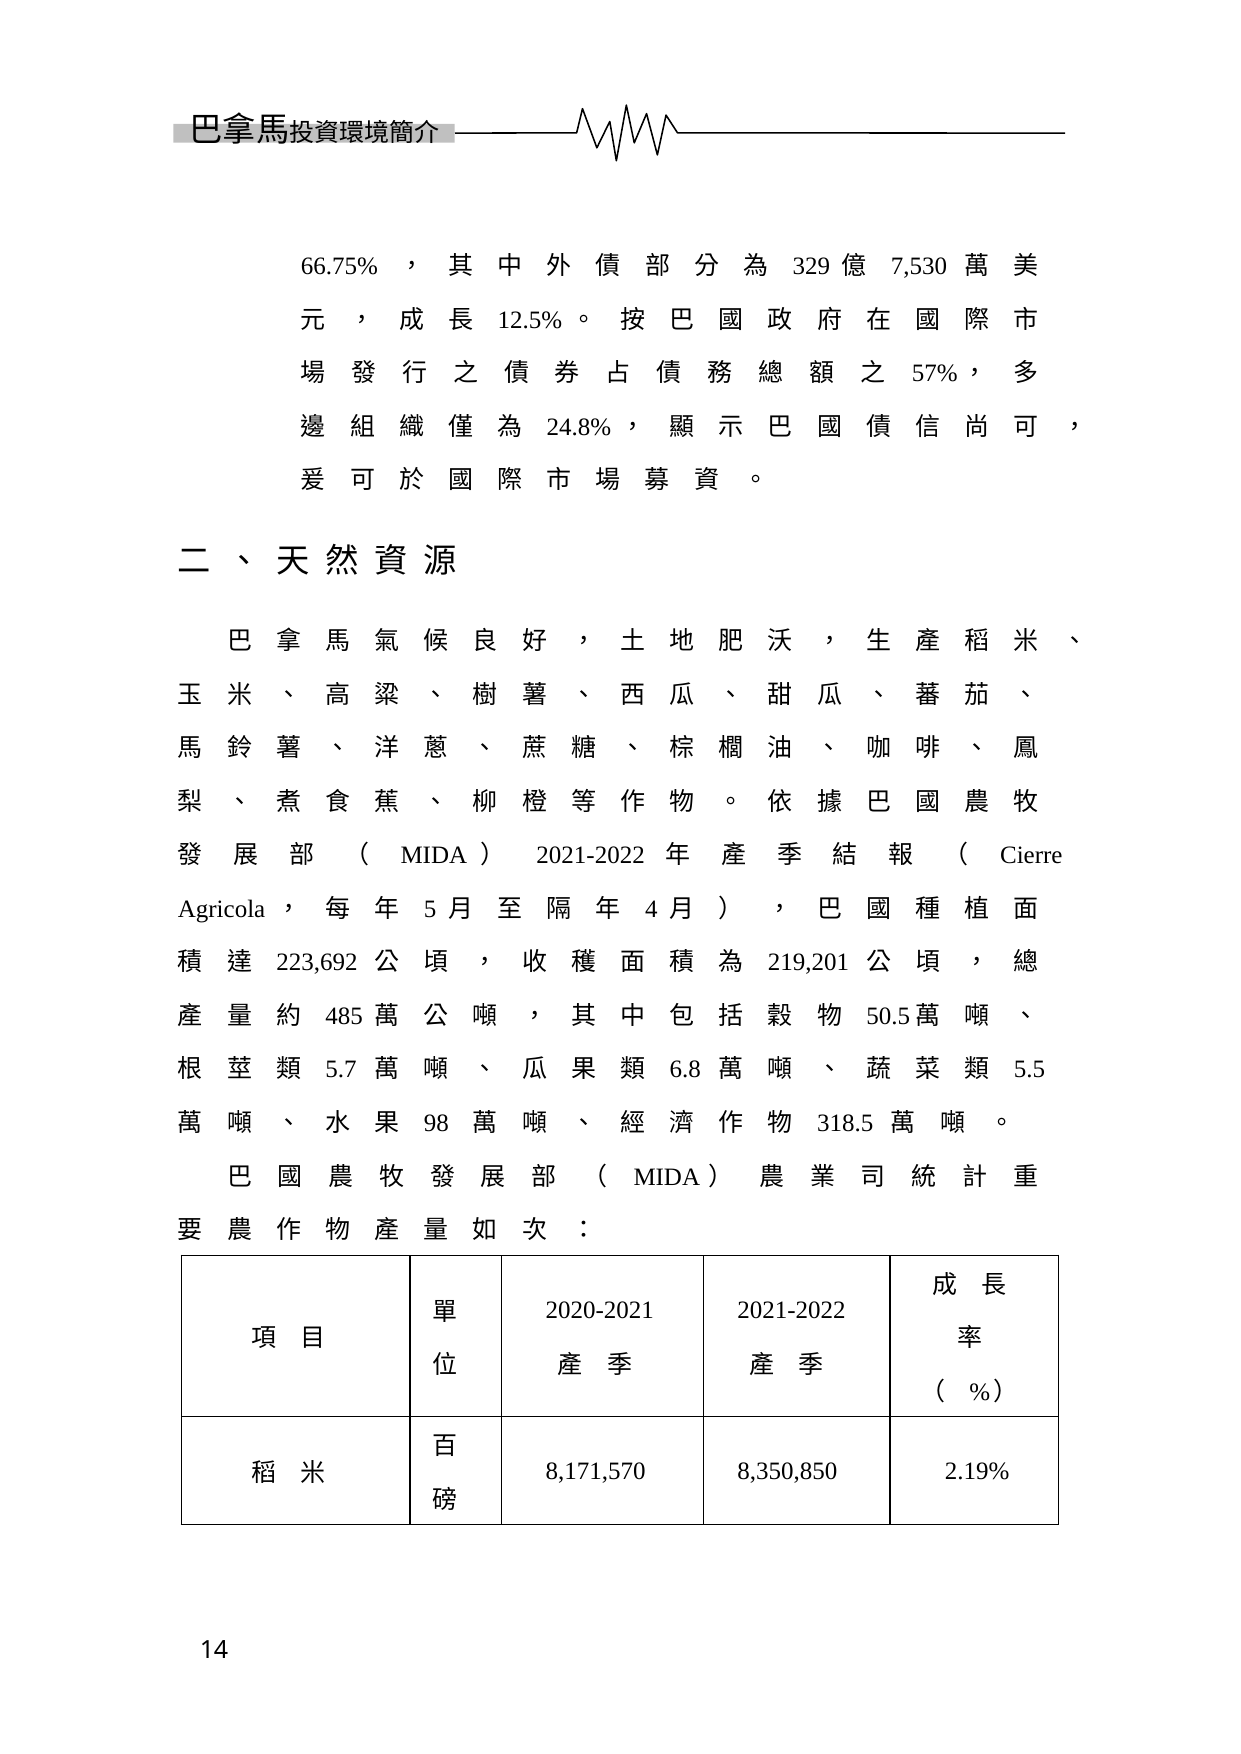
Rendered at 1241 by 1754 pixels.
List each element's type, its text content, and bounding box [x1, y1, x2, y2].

table_cell 8,350,850 [704, 1417, 889, 1524]
text 巴國農牧發展部（MIDA）農業司統計重要農作物產量如次： [178, 1147, 1063, 1254]
table_header 2020-2021產季 [502, 1256, 703, 1416]
table_cell 2.19% [891, 1417, 1058, 1524]
text 二、天然資源 [178, 532, 1063, 585]
table_cell 百磅 [411, 1417, 501, 1524]
table_header 項目 [182, 1256, 409, 1416]
text 巴拿馬氣候良好，土地肥沃，生產稻米、玉米、高粱、樹薯、西瓜、甜瓜、蕃茄、馬鈴薯、洋蔥、蔗糖、棕櫚油、咖啡、鳳梨、煮食蕉、柳橙等作物。依據巴國農牧發展部（MIDA）2021-2022年產季結報（Cierre Agricola，每年5月至隔年4月），巴國種植面積達223,692公頃，收穫面積為219,201公頃，總產量約485萬公噸，其中包括穀物50.5萬噸、根莖類5.7萬噸、瓜果類6.8萬噸、蔬菜類5.5萬噸、水果98萬噸、經濟作物318.5萬噸。 [178, 612, 1063, 1147]
table_cell 8,171,570 [502, 1417, 703, 1524]
table_header 2021-2022產季 [704, 1256, 889, 1416]
table_header 成長率（%） [891, 1256, 1058, 1416]
table_header 單位 [411, 1256, 501, 1416]
table_cell 稻米 [182, 1417, 409, 1524]
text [276, 237, 1063, 505]
